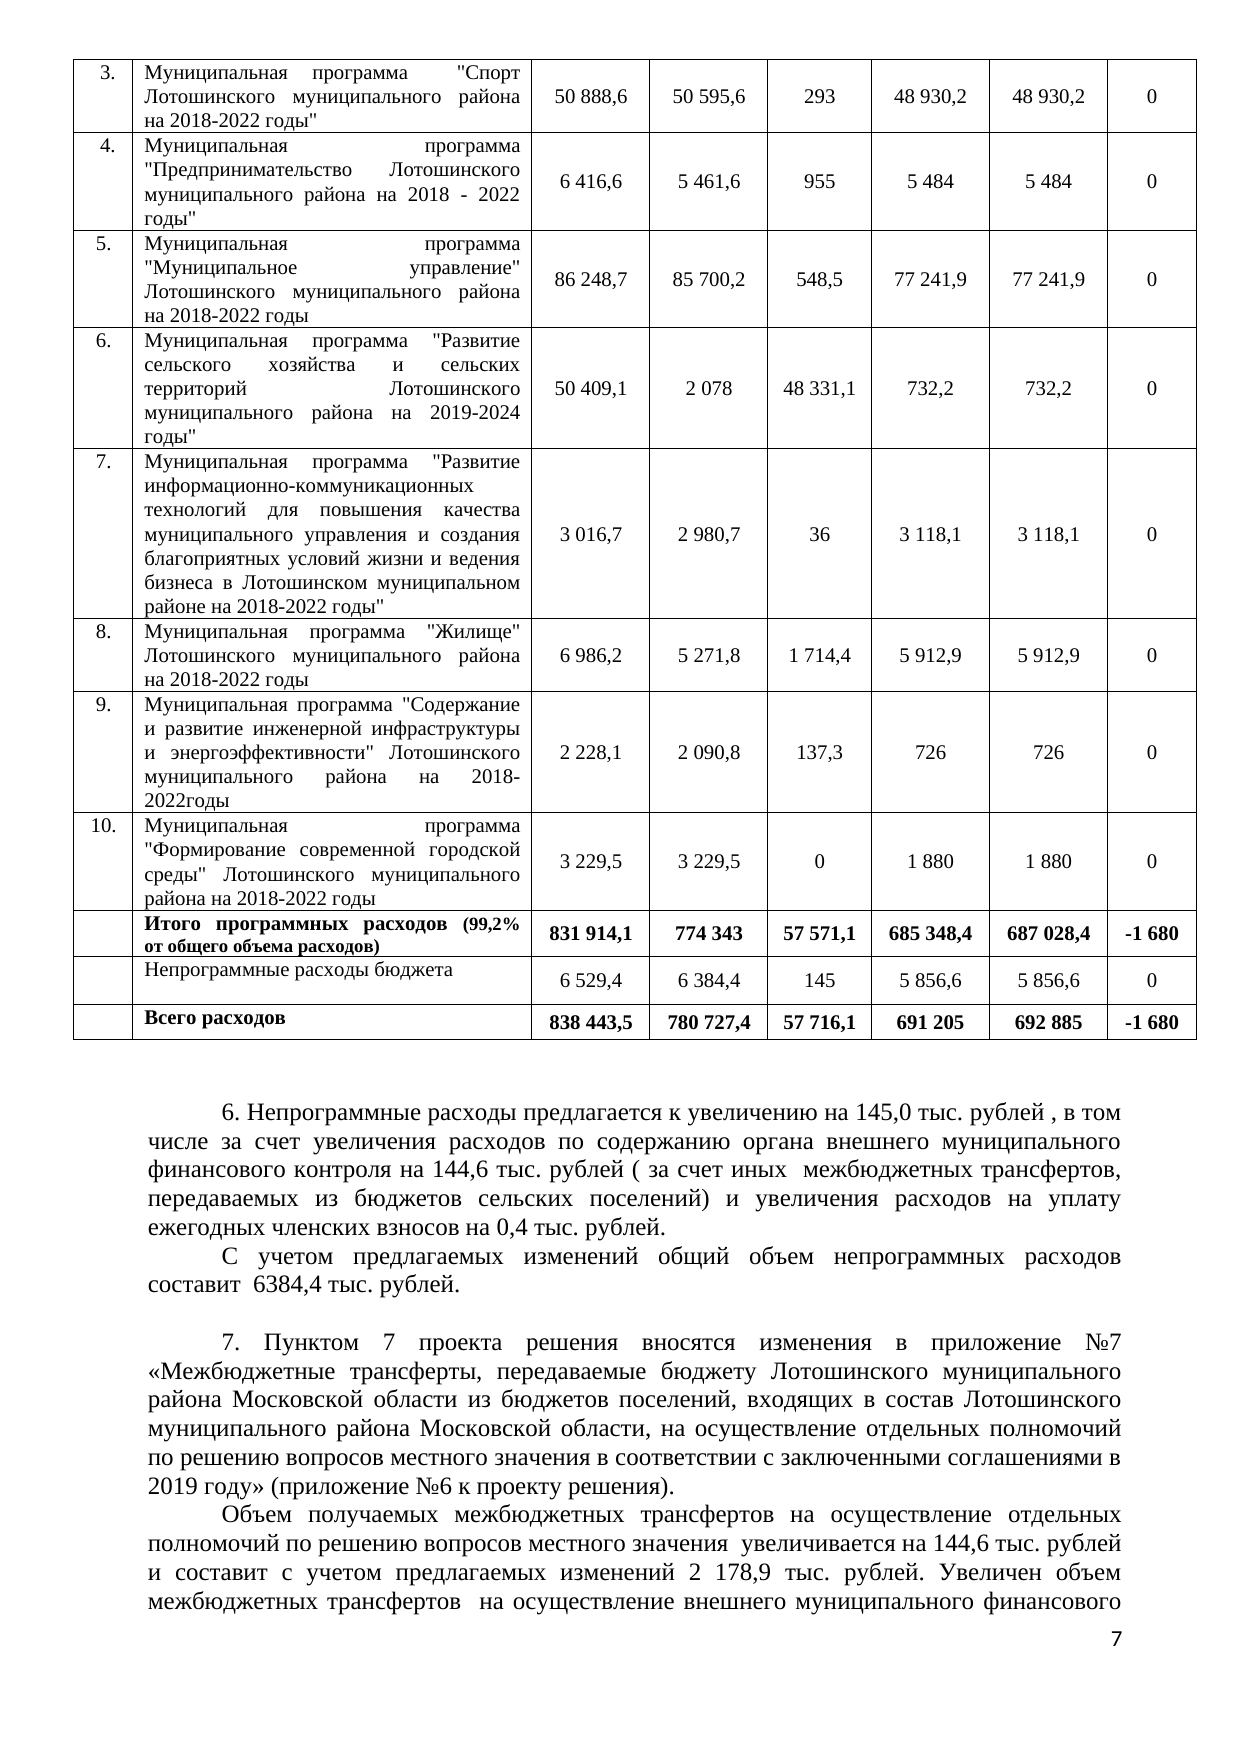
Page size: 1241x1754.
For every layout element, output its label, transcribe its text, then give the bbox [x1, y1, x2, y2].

text 6. Непрограммные расходы предлагается к увеличению на 145,0 тыс. рублей , в том числе за счет увеличения расходов по содержанию органа внешнего муниципального финансового контроля на 144,6 тыс. рублей ( за счет иных межбюджетных трансфертов, передаваемых из бюджетов сельских поселений) и увеличения расходов на уплату ежегодных членских взносов на 0,4 тыс. рублей. [148, 1097, 1122, 1241]
table_cell 3 118,1 [990, 449, 1107, 618]
table_cell 50 409,1 [532, 328, 649, 448]
table_cell 48 930,2 [990, 60, 1107, 132]
table_cell 6 529,4 [532, 957, 649, 1004]
table_cell 9. [74, 692, 132, 812]
table_cell 732,2 [990, 328, 1107, 448]
table_cell 1 880 [872, 813, 989, 909]
table_cell 726 [990, 692, 1107, 812]
table_cell Муниципальная программа "Развитие сельского хозяйства и сельских территорий Лотошинского муниципального района на 2019-2024 годы" [133, 328, 531, 448]
table_cell 780 727,4 [650, 1005, 767, 1039]
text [148, 1499, 1122, 1614]
table_cell 0 [1108, 957, 1196, 1004]
table_cell Муниципальная программа "Содержание и развитие инженерной инфраструктуры и энергоэффективности" Лотошинского муниципального района на 2018-2022годы [133, 692, 531, 812]
table_cell 1 714,4 [768, 619, 871, 691]
table_cell 0 [1108, 813, 1196, 909]
table_cell [74, 133, 132, 229]
table_cell Муниципальная программа "Спорт Лотошинского муниципального района на 2018-2022 годы" [133, 60, 531, 132]
table_cell 2 228,1 [532, 692, 649, 812]
table_cell 3 016,7 [532, 449, 649, 618]
table_cell [74, 957, 132, 1004]
table_cell 0 [1108, 449, 1196, 618]
table_cell 5 484 [990, 133, 1107, 229]
table_cell 2 090,8 [650, 692, 767, 812]
table_cell 0 [1108, 231, 1196, 327]
table_cell 6 384,4 [650, 957, 767, 1004]
table_cell 77 241,9 [872, 231, 989, 327]
table_cell 6 986,2 [532, 619, 649, 691]
table_cell Непрограммные расходы бюджета [133, 957, 531, 1004]
table_cell [74, 911, 132, 956]
table_cell 57 716,1 [768, 1005, 871, 1039]
table_cell 86 248,7 [532, 231, 649, 327]
table_cell Муниципальная программа "Формирование современной городской среды" Лотошинского муниципального района на 2018-2022 годы [133, 813, 531, 909]
table_cell 57 571,1 [768, 911, 871, 956]
table_cell 145 [768, 957, 871, 1004]
table_cell 726 [872, 692, 989, 812]
table_cell 77 241,9 [990, 231, 1107, 327]
table_cell 10. [74, 813, 132, 909]
table_cell 50 595,6 [650, 60, 767, 132]
table_cell 5. [74, 231, 132, 327]
table_cell 85 700,2 [650, 231, 767, 327]
table_cell 0 [1108, 133, 1196, 229]
table_cell 8. [74, 619, 132, 691]
table_cell 293 [768, 60, 871, 132]
table_cell 0 [1108, 328, 1196, 448]
table_cell 50 888,6 [532, 60, 649, 132]
table_cell 685 348,4 [872, 911, 989, 956]
table_cell 48 930,2 [872, 60, 989, 132]
table_cell 5 461,6 [650, 133, 767, 229]
table_cell 5 484 [872, 133, 989, 229]
table_cell 0 [1108, 619, 1196, 691]
table_cell 831 914,1 [532, 911, 649, 956]
table_cell [74, 1005, 132, 1039]
table_cell Муниципальная программа "Муниципальное управление" Лотошинского муниципального района на 2018-2022 годы [133, 231, 531, 327]
table_cell 3 229,5 [650, 813, 767, 909]
table_cell 5 856,6 [990, 957, 1107, 1004]
table_cell 1 880 [990, 813, 1107, 909]
table_cell 3 229,5 [532, 813, 649, 909]
table_cell 5 912,9 [990, 619, 1107, 691]
table_cell 692 885 [990, 1005, 1107, 1039]
table_cell 774 343 [650, 911, 767, 956]
table_cell 838 443,5 [532, 1005, 649, 1039]
table_cell Итого программных расходов (99,2% от общего объема расходов) [133, 911, 531, 956]
table_cell 5 912,9 [872, 619, 989, 691]
table_cell -1 680 [1108, 1005, 1196, 1039]
table_cell 3 118,1 [872, 449, 989, 618]
text С учетом предлагаемых изменений общий объем непрограммных расходов составит 6384,4 тыс. рублей. [148, 1241, 1122, 1298]
table_cell 6. [74, 328, 132, 448]
table_cell 5 271,8 [650, 619, 767, 691]
table_cell 687 028,4 [990, 911, 1107, 956]
table_cell 0 [1108, 692, 1196, 812]
table_cell [74, 60, 132, 132]
table_cell Муниципальная программа "Предпринимательство Лотошинского муниципального района на 2018 - 2022 годы" [133, 133, 531, 229]
table_cell Муниципальная программа "Развитие информационно-коммуникационных технологий для повышения качества муниципального управления и создания благоприятных условий жизни и ведения бизнеса в Лотошинском муниципальном районе на 2018-2022 годы" [133, 449, 531, 618]
table_cell 548,5 [768, 231, 871, 327]
table_cell -1 680 [1108, 911, 1196, 956]
table_cell 732,2 [872, 328, 989, 448]
table_cell 0 [768, 813, 871, 909]
table_cell 2 980,7 [650, 449, 767, 618]
table_cell 7. [74, 449, 132, 618]
table_cell 955 [768, 133, 871, 229]
table_cell 48 331,1 [768, 328, 871, 448]
table_cell 0 [1108, 60, 1196, 132]
table_cell 691 205 [872, 1005, 989, 1039]
table_cell 6 416,6 [532, 133, 649, 229]
table_cell Муниципальная программа "Жилище" Лотошинского муниципального района на 2018-2022 годы [133, 619, 531, 691]
table_cell 2 078 [650, 328, 767, 448]
text 7. Пунктом 7 проекта решения вносятся изменения в приложение №7 «Межбюджетные трансферты, передаваемые бюджету Лотошинского муниципального района Московской области из бюджетов поселений, входящих в состав Лотошинского муниципального района Московской области, на осуществление отдельных полномочий по решению вопросов местного значения в соответствии с заключенными соглашениями в 2019 году» (приложение №6 к проекту решения). [148, 1327, 1122, 1499]
table_cell 36 [768, 449, 871, 618]
table_cell 137,3 [768, 692, 871, 812]
table_cell 5 856,6 [872, 957, 989, 1004]
table_cell Всего расходов [133, 1005, 531, 1039]
